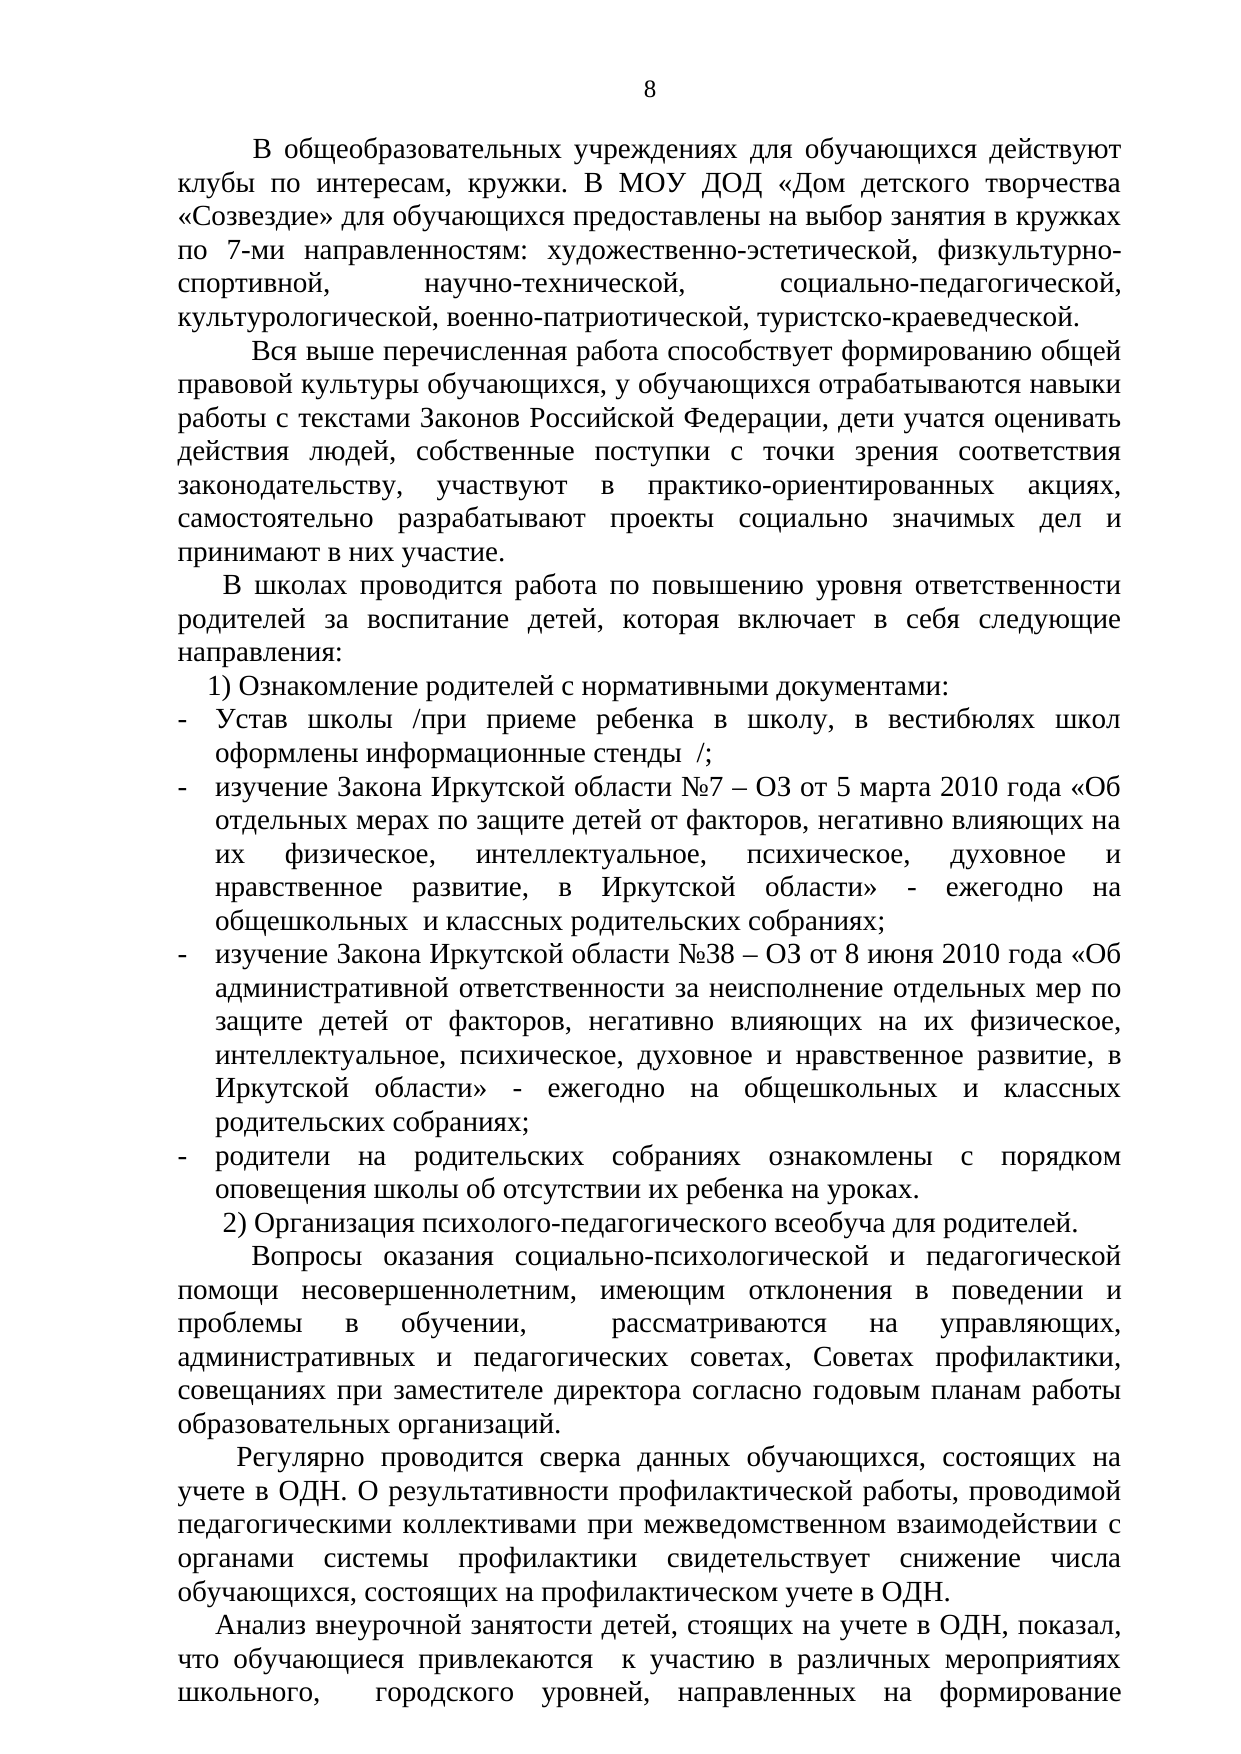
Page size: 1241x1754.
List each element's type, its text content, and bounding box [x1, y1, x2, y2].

list 1) Ознакомление родителей с нормативными документами: [207, 668, 1122, 702]
list изучение Закона Иркутской области №7 – ОЗ от 5 марта 2010 года «Об отдельных мерах по защите детей от факторов, негативно влияющих на их физическое, интеллектуальное, психическое, духовное и нравственное развитие, в Иркутской области» - ежегодно на общешкольных и классных родительских собраниях; [177, 769, 1122, 936]
list Устав школы /при приеме ребенка в школу, в вестибюлях школ оформлены информационные стенды /; [177, 702, 1122, 769]
text Вопросы оказания социально-психологической и педагогической помощи несовершеннолетним, имеющим отклонения в поведении и проблемы в обучении, рассматриваются на управляющих, административных и педагогических советах, Советах профилактики, совещаниях при заместителе директора согласно годовым планам работы образовательных организаций. [177, 1238, 1122, 1439]
text В общеобразовательных учреждениях для обучающихся действуют клубы по интересам, кружки. В МОУ ДОД «Дом детского творчества «Созвездие» для обучающихся предоставлены на выбор занятия в кружках по 7-ми направленностям: художественно-эстетической, физкультурно-спортивной, научно-технической, социально-педагогической, культурологической, военно-патриотической, туристско-краеведческой. [177, 131, 1122, 333]
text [177, 1607, 1122, 1708]
list Регулярно проводится сверка данных обучающихся, состоящих на учете в ОДН. О результативности профилактической работы, проводимой педагогическими коллективами при межведомственном взаимодействии с органами системы профилактики свидетельствует снижение числа обучающихся, состоящих на профилактическом учете в ОДН. [177, 1439, 1122, 1607]
text Вся выше перечисленная работа способствует формированию общей правовой культуры обучающихся, у обучающихся отрабатываются навыки работы с текстами Законов Российской Федерации, дети учатся оценивать действия людей, собственные поступки с точки зрения соответствия законодательству, участвуют в практико-ориентированных акциях, самостоятельно разрабатывают проекты социально значимых дел и принимают в них участие. [177, 333, 1122, 567]
list родители на родительских собраниях ознакомлены с порядком оповещения школы об отсутствии их ребенка на уроках. [177, 1138, 1122, 1205]
list изучение Закона Иркутской области №38 – ОЗ от 8 июня 2010 года «Об административной ответственности за неисполнение отдельных мер по защите детей от факторов, негативно влияющих на их физическое, интеллектуальное, психическое, духовное и нравственное развитие, в Иркутской области» - ежегодно на общешкольных и классных родительских собраниях; [177, 936, 1122, 1138]
list 2) Организация психолого-педагогического всеобуча для родителей. [222, 1205, 1122, 1238]
text В школах проводится работа по повышению уровня ответственности родителей за воспитание детей, которая включает в себя следующие направления: [177, 567, 1122, 668]
